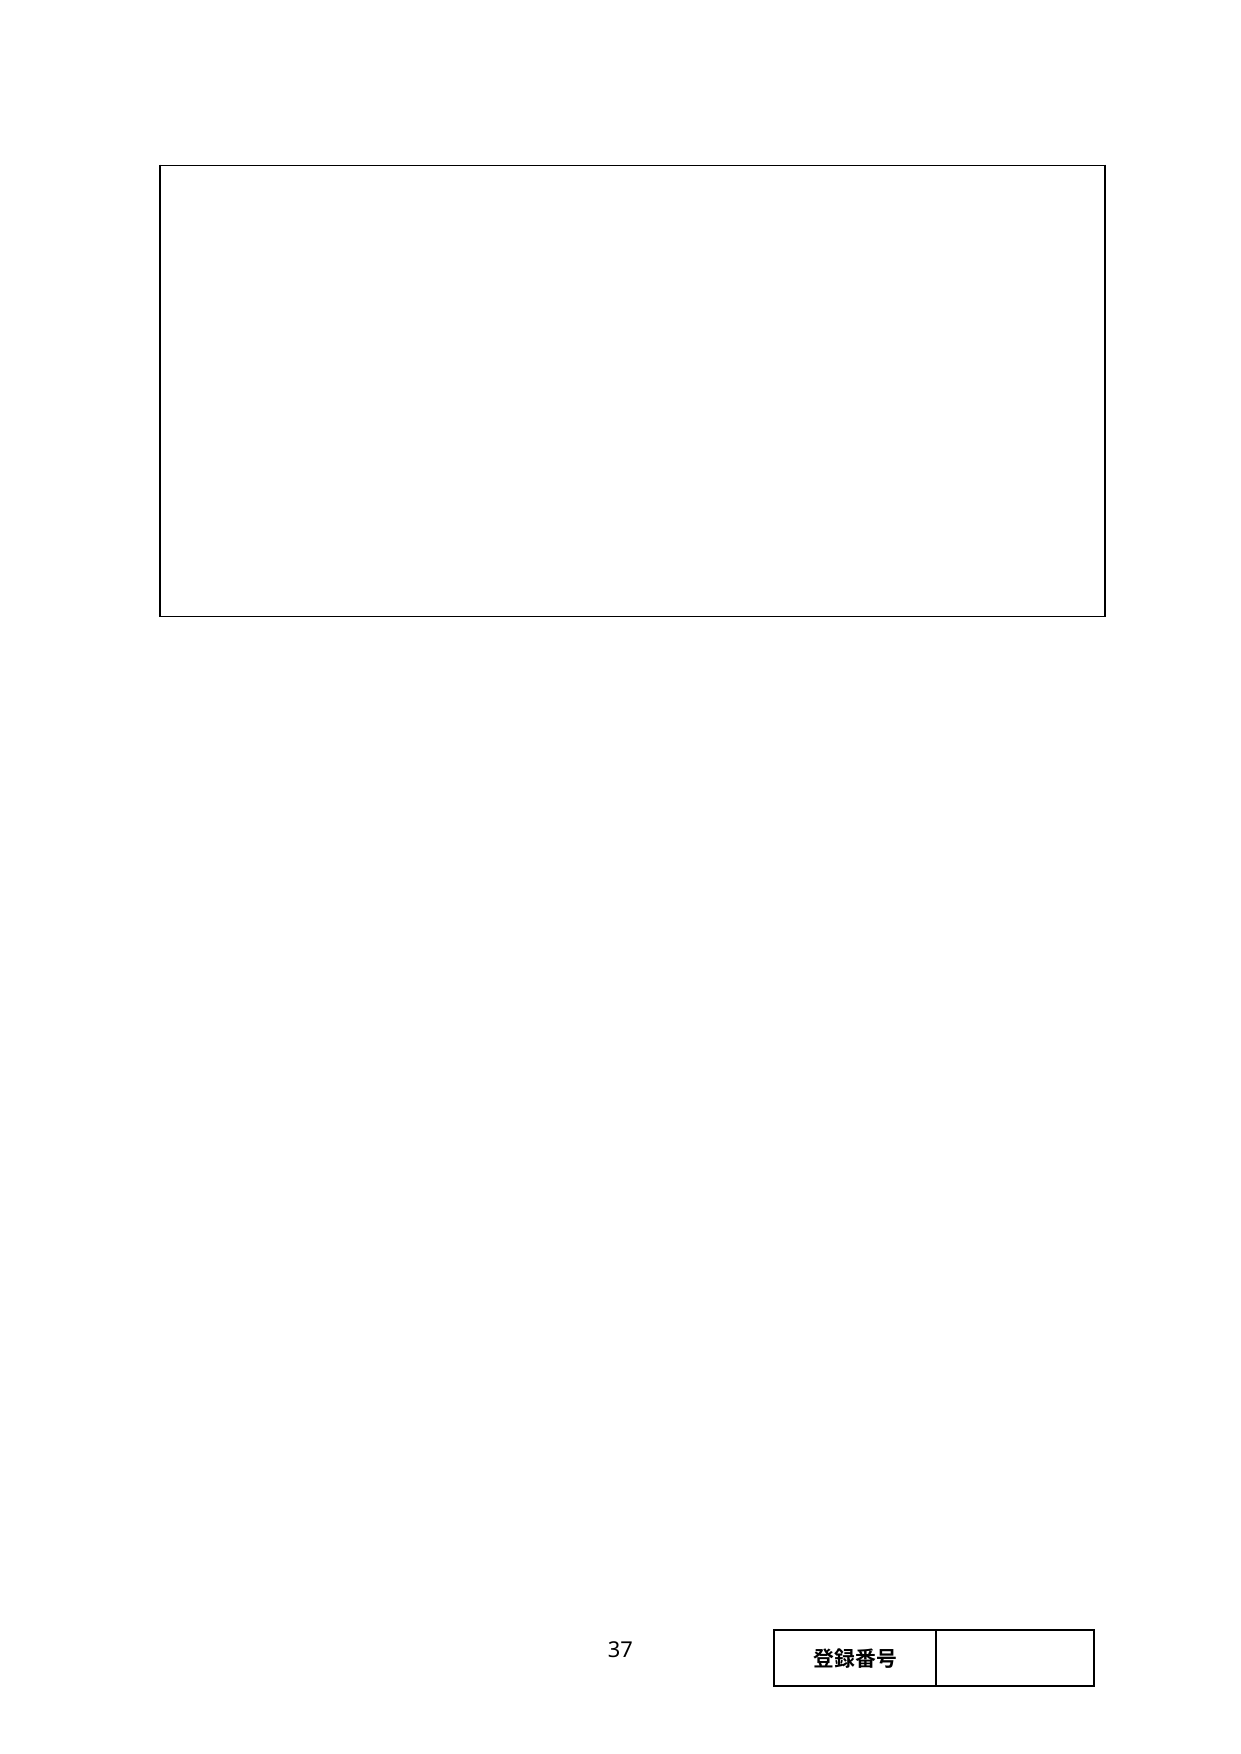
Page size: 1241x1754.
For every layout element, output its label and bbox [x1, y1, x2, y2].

table_cell [161, 166, 1104, 616]
